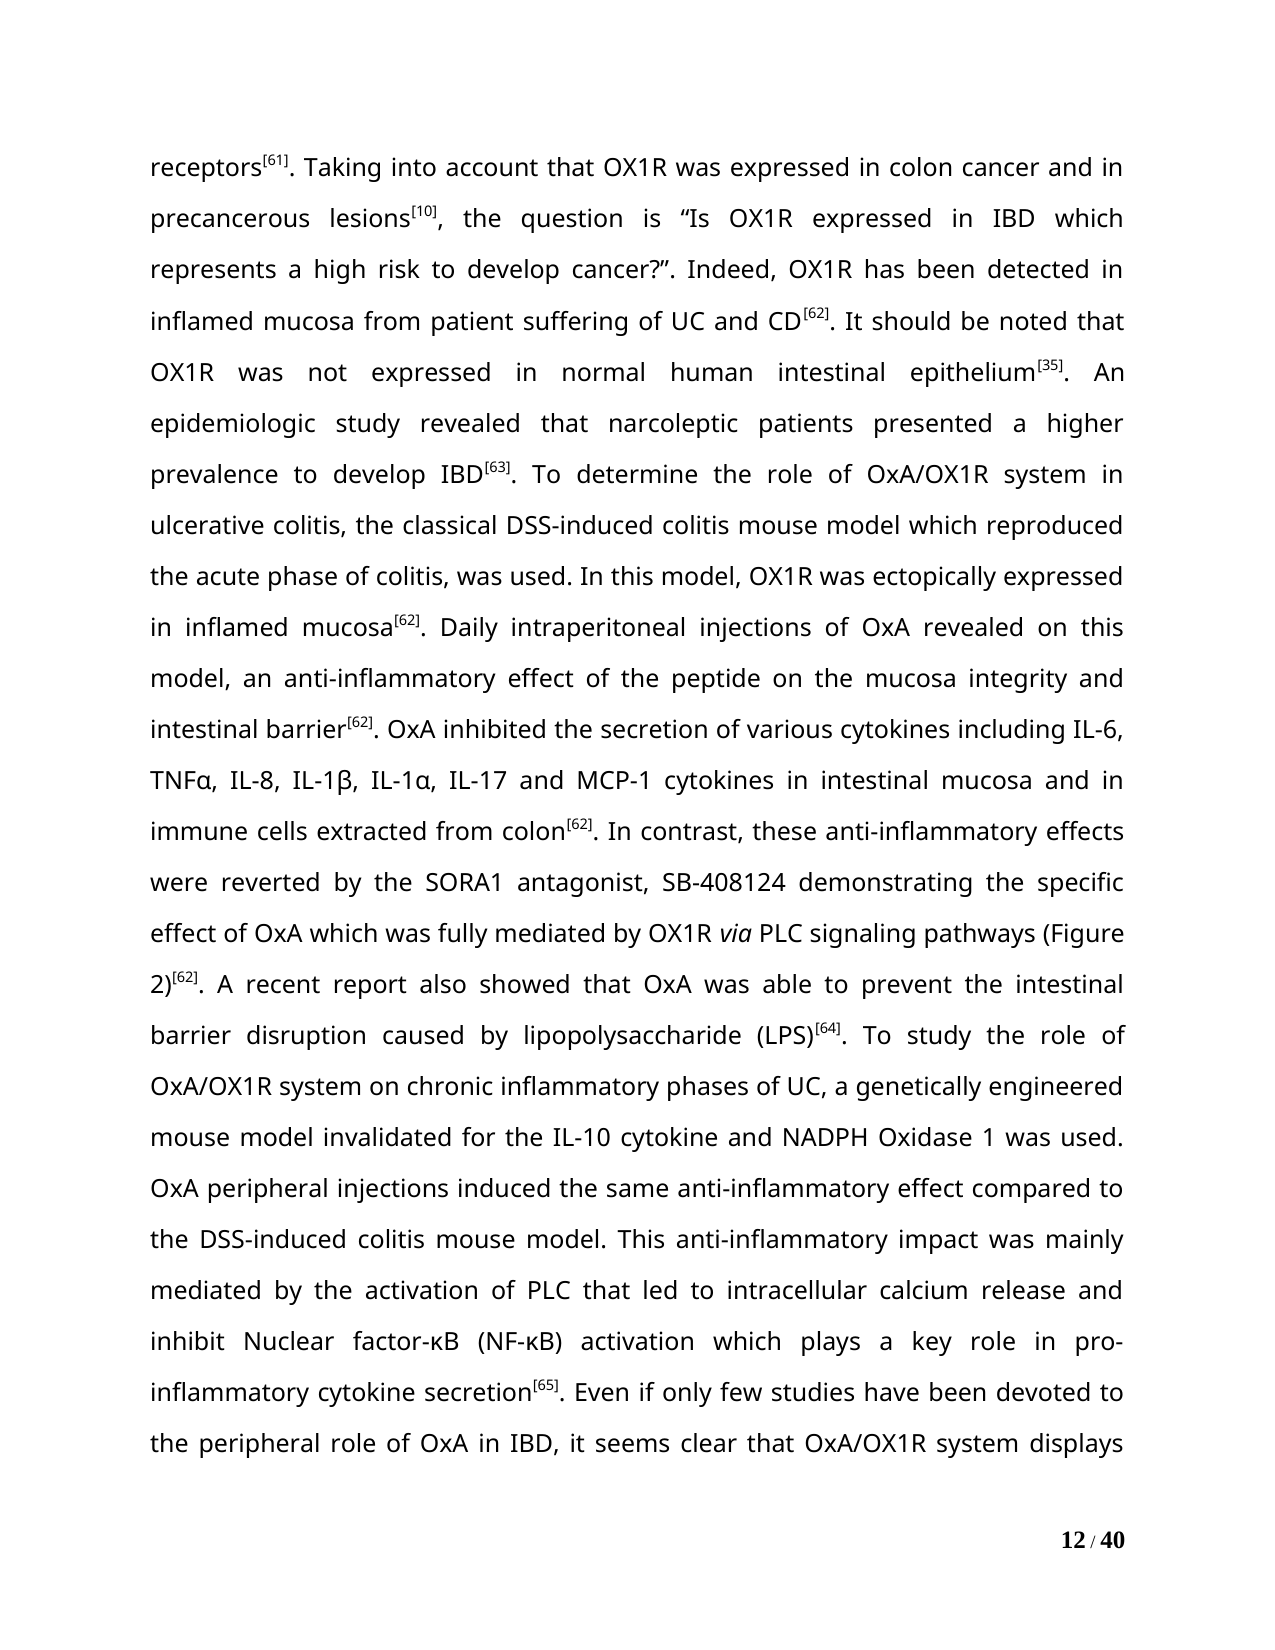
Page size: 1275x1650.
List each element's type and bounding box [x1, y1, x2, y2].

text [150, 150, 1125, 1460]
